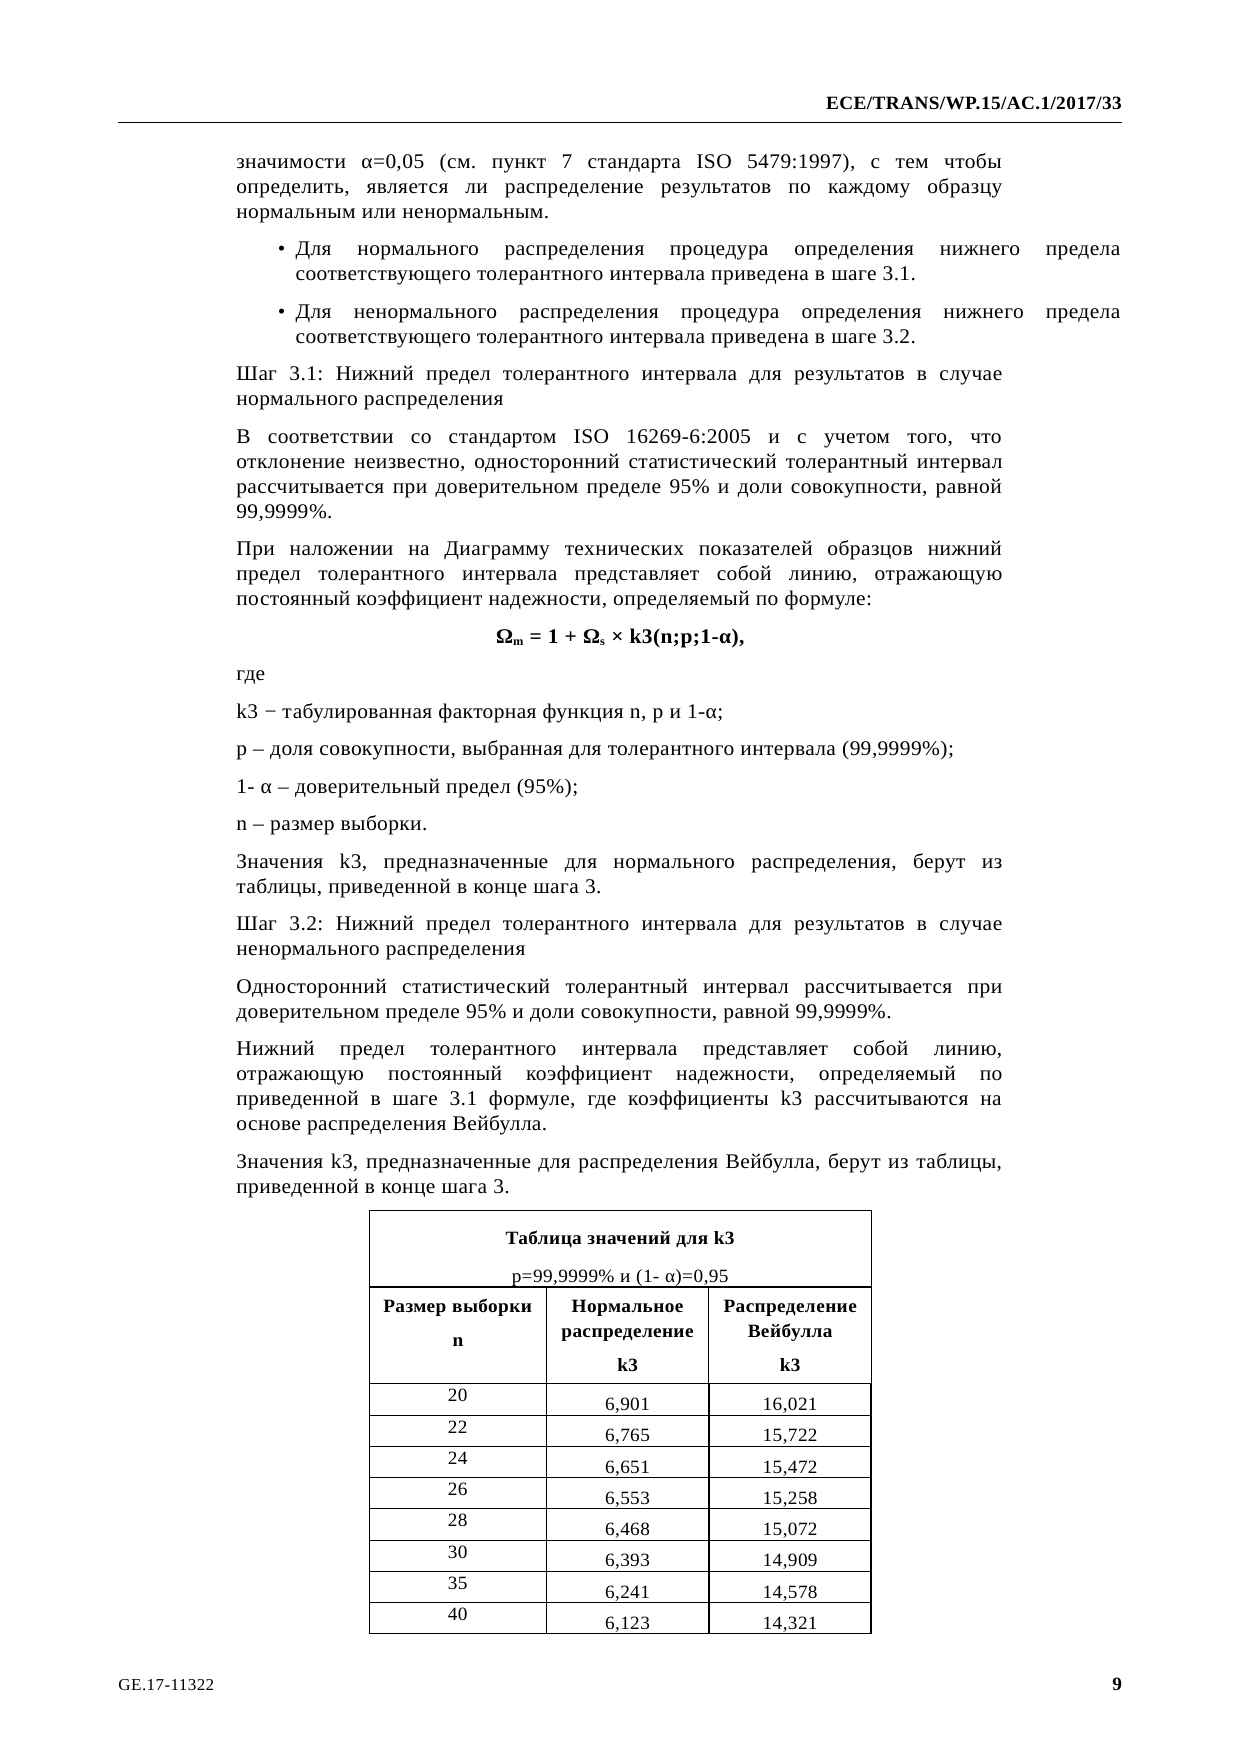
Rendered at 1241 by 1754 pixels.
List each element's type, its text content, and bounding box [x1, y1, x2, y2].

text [236, 148, 1004, 223]
text Значения k3, предназначенные для нормального распределения, берут из таблицы, приведенной в конце шага 3. [236, 848, 1004, 898]
table_cell 14,321 [710, 1603, 870, 1633]
text В соответствии со стандартом ISO 16269-6:2005 и с учетом того, что отклонение неизвестно, односторонний статистический толерантный интервал рассчитывается при доверительном пределе 95% и доли совокупности, равной 99,9999%. [236, 423, 1004, 523]
table_cell 14,909 [710, 1541, 870, 1571]
text Значения k3, предназначенные для распределения Вейбулла, берут из таблицы, приведенной в конце шага 3. [236, 1148, 1004, 1198]
table_cell 6,553 [547, 1478, 708, 1508]
table_cell 6,123 [547, 1603, 708, 1633]
table_cell 6,651 [547, 1447, 708, 1477]
table_cell 30 [370, 1541, 546, 1571]
table_cell 35 [370, 1572, 546, 1602]
table_cell 15,722 [710, 1416, 870, 1446]
text При наложении на Диаграмму технических показателей образцов нижний предел толерантного интервала представляет собой линию, отражающую постоянный коэффициент надежности, определяемый по формуле: [236, 535, 1004, 610]
text где [236, 660, 1004, 685]
text р – доля совокупности, выбранная для толерантного интервала (99,9999%); [236, 735, 1004, 760]
table_cell 14,578 [710, 1572, 870, 1602]
table_cell 6,765 [547, 1416, 708, 1446]
text Шаг 3.2: Нижний предел толерантного интервала для результатов в случае ненормального распределения [236, 910, 1004, 960]
text 1- α – доверительный предел (95%); [236, 773, 1004, 798]
text Для нормального распределения процедура определения нижнего предела соответствующего толерантного интервала приведена в шаге 3.1. [278, 235, 1122, 285]
text n – размер выборки. [236, 810, 1004, 835]
table_cell 15,472 [710, 1447, 870, 1477]
table_cell 28 [370, 1509, 546, 1539]
text Односторонний статистический толерантный интервал рассчитывается при доверительном пределе 95% и доли совокупности, равной 99,9999%. [236, 973, 1004, 1023]
table_cell 20 [370, 1384, 546, 1414]
table_cell 24 [370, 1447, 546, 1477]
table_cell 6,241 [547, 1572, 708, 1602]
text Ωm = 1 + Ωs × k3(n;p;1-α), [236, 623, 1004, 648]
text Для ненормального распределения процедура определения нижнего предела соответствующего толерантного интервала приведена в шаге 3.2. [278, 298, 1122, 348]
table_cell 6,393 [547, 1541, 708, 1571]
table_cell 6,468 [547, 1509, 708, 1539]
table_cell Нормальное распределение k3 [547, 1288, 708, 1383]
table_cell Распределение Вейбулла k3 [709, 1288, 871, 1383]
text Шаг 3.1: Нижний предел толерантного интервала для результатов в случае нормального распределения [236, 360, 1004, 410]
text k3 − табулированная факторная функция n, р и 1-α; [236, 698, 1004, 723]
table_cell 16,021 [710, 1384, 870, 1414]
table_cell 6,901 [547, 1384, 708, 1414]
table_cell 15,072 [710, 1509, 870, 1539]
text Нижний предел толерантного интервала представляет собой линию, отражающую постоянный коэффициент надежности, определяемый по приведенной в шаге 3.1 формуле, где коэффициенты k3 рассчитываются на основе распределения Вейбулла. [236, 1035, 1004, 1135]
table_header Таблица значений для k3 p=99,9999% и (1- α)=0,95 [370, 1211, 871, 1286]
table_cell 15,258 [710, 1478, 870, 1508]
table_cell 22 [370, 1416, 546, 1446]
table_cell Размер выборки n [370, 1288, 546, 1383]
table_cell 26 [370, 1478, 546, 1508]
table_cell 40 [370, 1603, 546, 1633]
